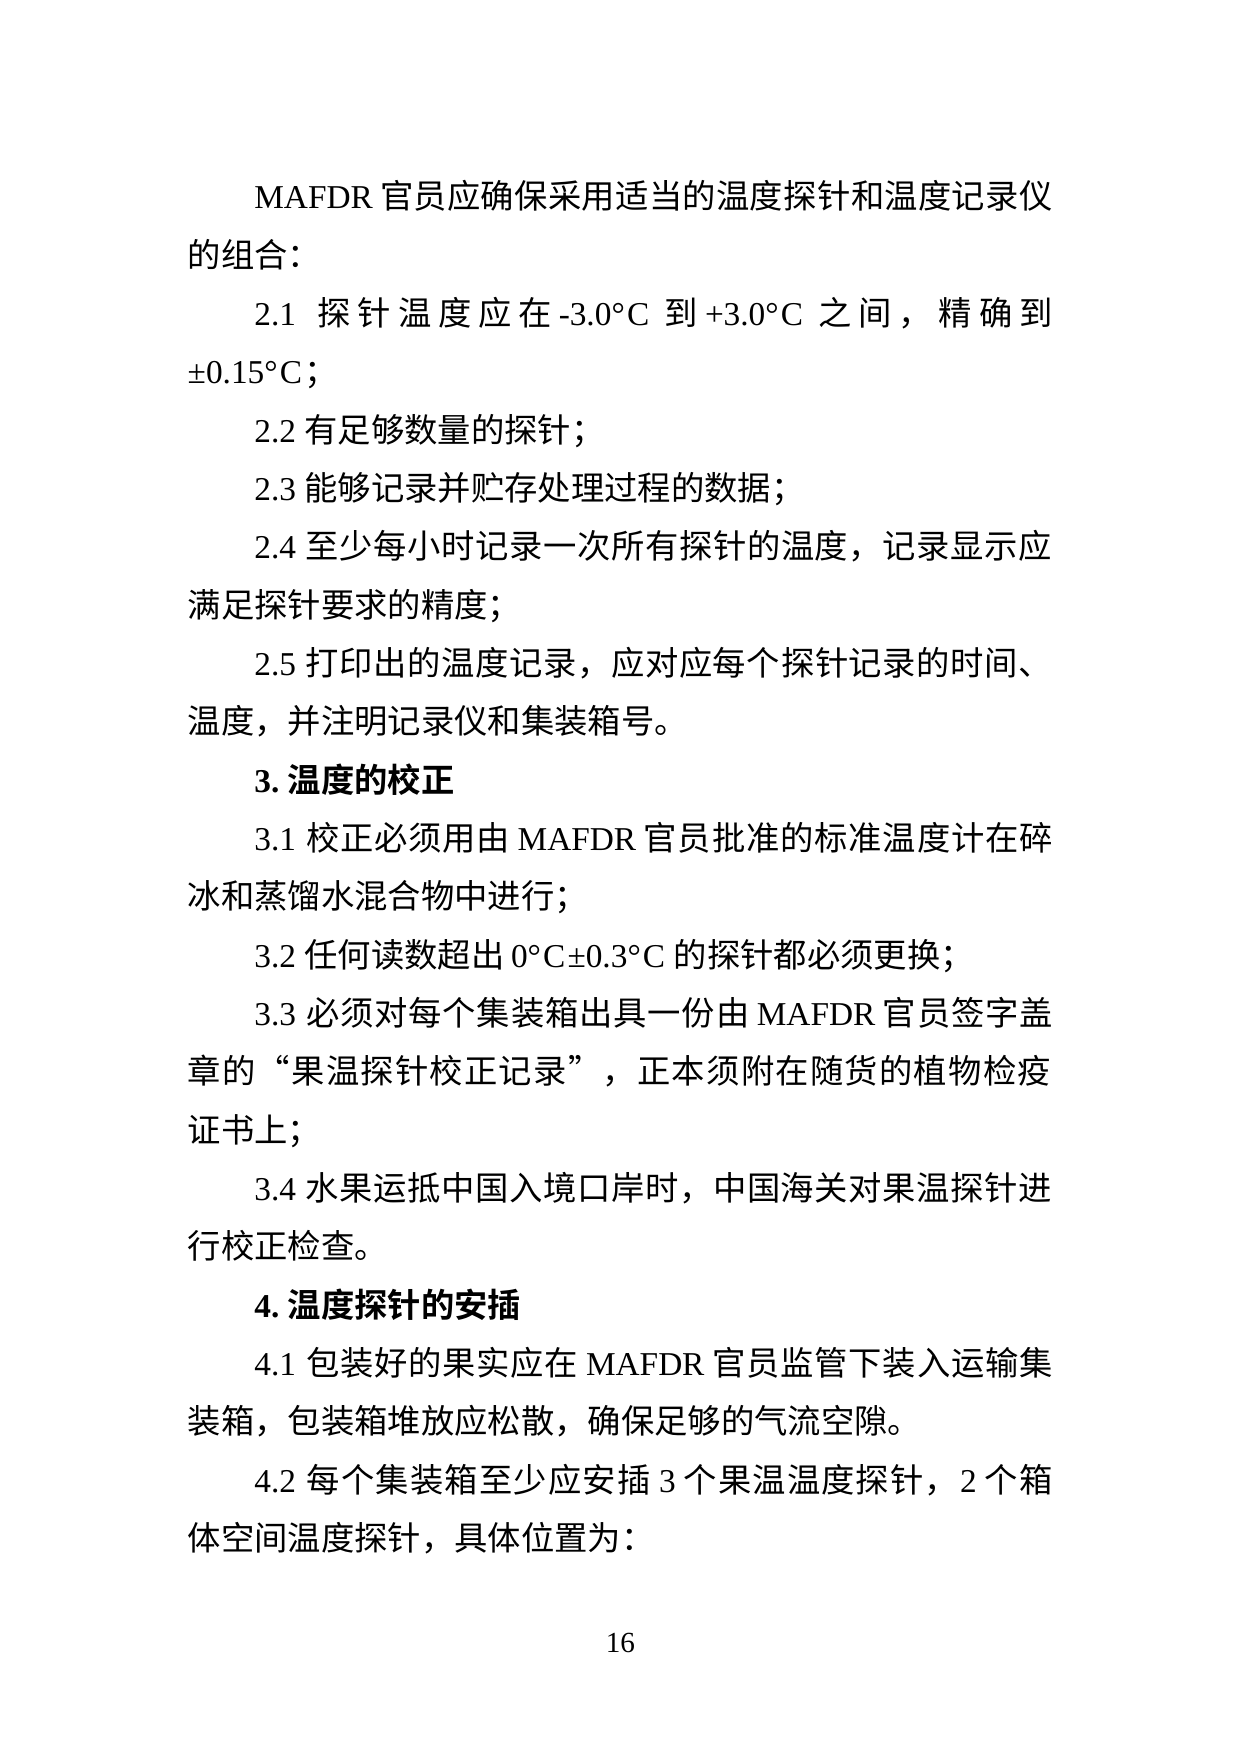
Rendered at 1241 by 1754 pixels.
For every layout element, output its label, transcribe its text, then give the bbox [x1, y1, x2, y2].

text 4. 温度探针的安插 [187, 1270, 1053, 1329]
text 2.5 打印出的温度记录，应对应每个探针记录的时间、温度，并注明记录仪和集装箱号。 [187, 629, 1053, 745]
text MAFDR官员应确保采用适当的温度探针和温度记录仪的组合： [187, 162, 1053, 279]
text 4.1 包装好的果实应在MAFDR官员监管下装入运输集装箱，包装箱堆放应松散，确保足够的气流空隙。 [187, 1329, 1053, 1445]
text 3.1 校正必须用由MAFDR官员批准的标准温度计在碎冰和蒸馏水混合物中进行； [187, 804, 1053, 920]
text 2.3 能够记录并贮存处理过程的数据； [187, 454, 1053, 512]
text 3.4 水果运抵中国入境口岸时，中国海关对果温探针进行校正检查。 [187, 1154, 1053, 1270]
text 3. 温度的校正 [187, 745, 1053, 804]
text 2.4 至少每小时记录一次所有探针的温度，记录显示应满足探针要求的精度； [187, 512, 1053, 629]
text 2.2 有足够数量的探针； [187, 395, 1053, 454]
text 3.2 任何读数超出0°C±0.3°C的探针都必须更换； [187, 920, 1053, 979]
text 2.1 探针温度应在-3.0°C到+3.0°C之间，精确到±0.15°C； [187, 279, 1053, 395]
text 4.2 每个集装箱至少应安插3个果温温度探针，2个箱体空间温度探针，具体位置为： [187, 1445, 1053, 1562]
text 3.3 必须对每个集装箱出具一份由MAFDR官员签字盖章的“果温探针校正记录”，正本须附在随货的植物检疫证书上； [187, 979, 1053, 1154]
